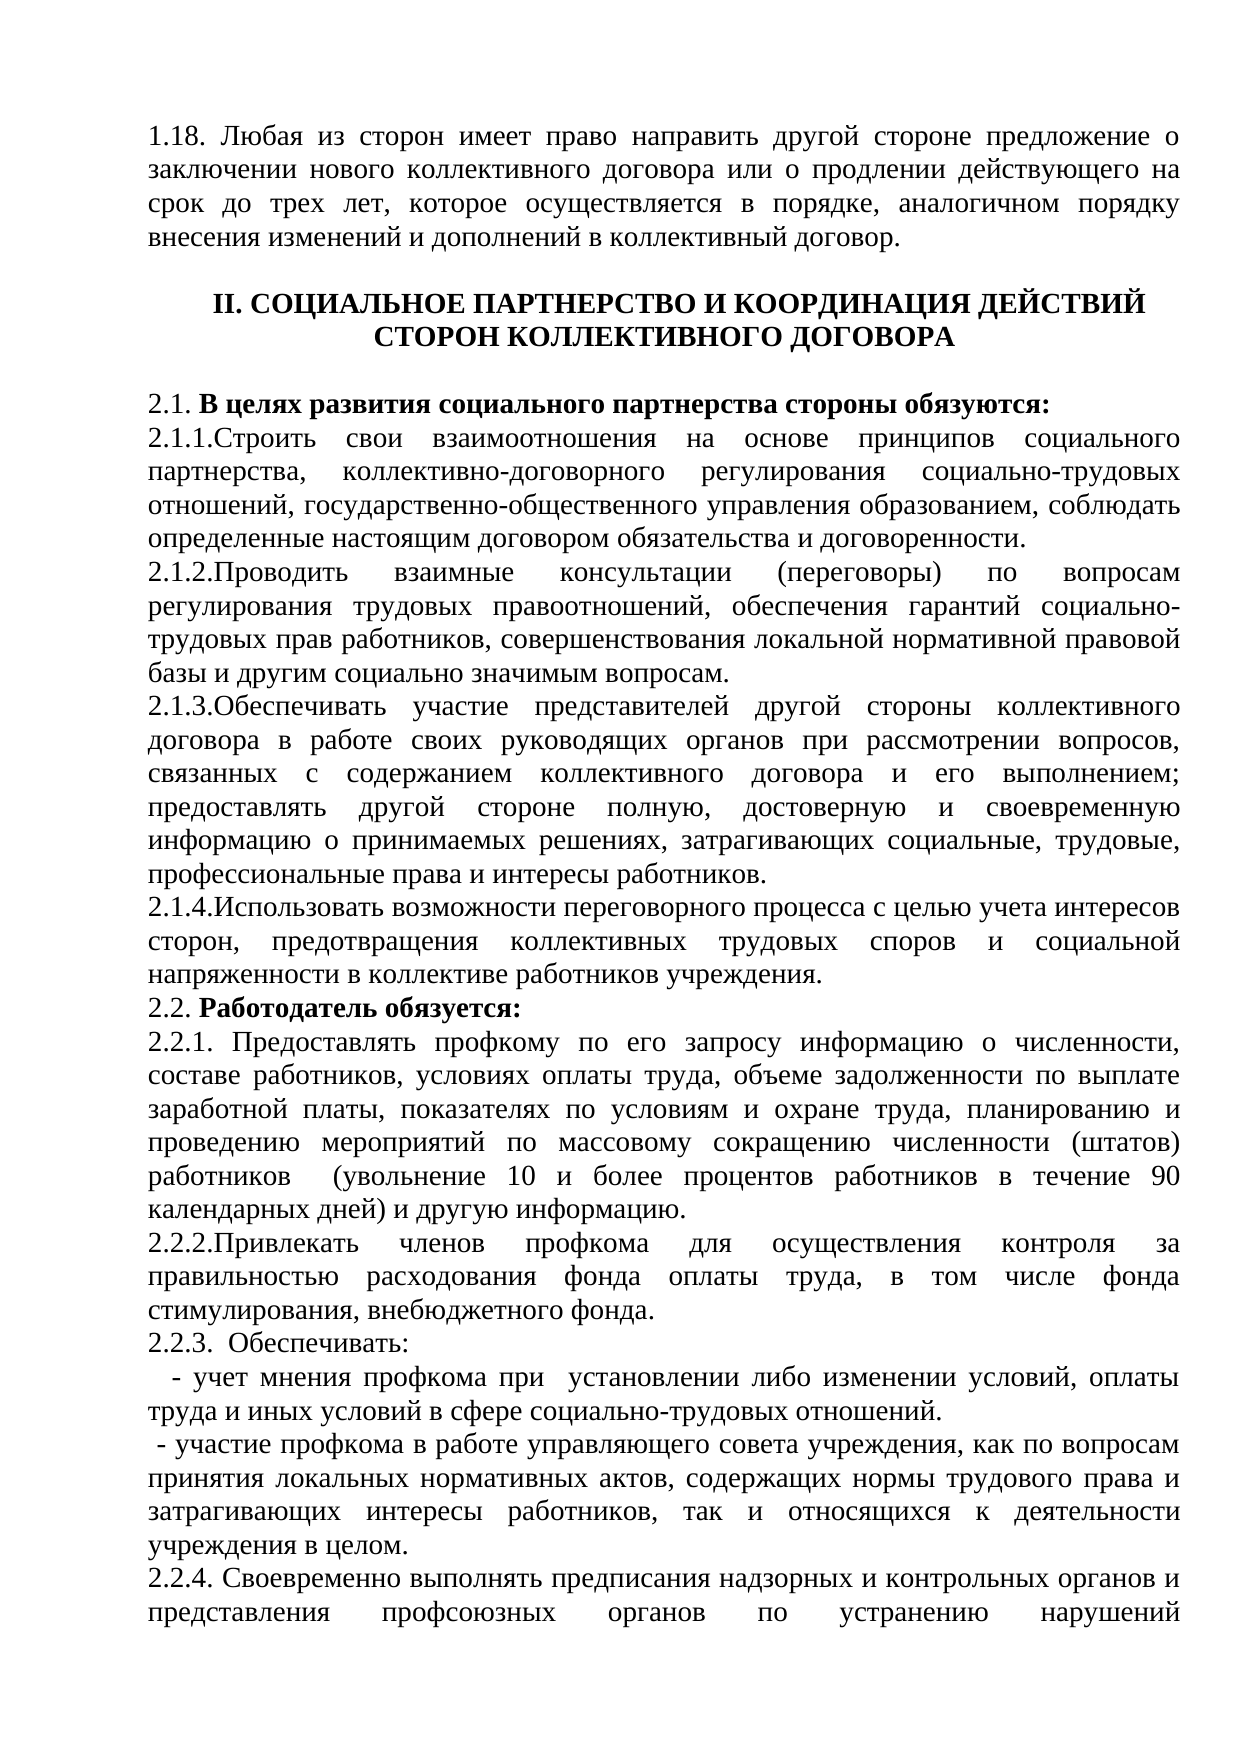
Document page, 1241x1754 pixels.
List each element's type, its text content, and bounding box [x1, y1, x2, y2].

text 2.2.3. Обеспечивать: [148, 1326, 1181, 1359]
text 2.2.2.Привлекать членов профкома для осуществления контроля за правильностью расходования фонда оплаты труда, в том числе фонда стимулирования, внебюджетного фонда. [148, 1225, 1181, 1326]
text 2.1.3.Обеспечивать участие представителей другой стороны коллективного договора в работе своих руководящих органов при рассмотрении вопросов, связанных с содержанием коллективного договора и его выполнением; предоставлять другой стороне полную, достоверную и своевременную информацию о принимаемых решениях, затрагивающих социальные, трудовые, профессиональные права и интересы работников. [148, 688, 1181, 889]
text - учет мнения профкома при установлении либо изменении условий, оплаты труда и иных условий в сфере социально-трудовых отношений. [148, 1359, 1181, 1426]
text II. СОЦИАЛЬНОЕ ПАРТНЕРСТВО И КООРДИНАЦИЯ ДЕЙСТВИЙ СТОРОН КОЛЛЕКТИВНОГО ДОГОВОРА [148, 286, 1181, 353]
text 1.18. Любая из сторон имеет право направить другой стороне предложение о заключении нового коллективного договора или о продлении действующего на срок до трех лет, которое осуществляется в порядке, аналогичном порядку внесения изменений и дополнений в коллективный договор. [148, 118, 1181, 252]
text 2.1. В целях развития социального партнерства стороны обязуются: [148, 386, 1181, 420]
text 2.1.2.Проводить взаимные консультации (переговоры) по вопросам регулирования трудовых правоотношений, обеспечения гарантий социально-трудовых прав работников, совершенствования локальной нормативной правовой базы и другим социально значимым вопросам. [148, 554, 1181, 688]
text 2.1.1.Строить свои взаимоотношения на основе принципов социального партнерства, коллективно-договорного регулирования социально-трудовых отношений, государственно-общественного управления образованием, соблюдать определенные настоящим договором обязательства и договоренности. [148, 420, 1181, 554]
text 2.2. Работодатель обязуется: [148, 990, 1181, 1024]
text - участие профкома в работе управляющего совета учреждения, как по вопросам принятия локальных нормативных актов, содержащих нормы трудового права и затрагивающих интересы работников, так и относящихся к деятельности учреждения в целом. [148, 1426, 1181, 1560]
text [148, 1560, 1181, 1627]
text 2.2.1. Предоставлять профкому по его запросу информацию о численности, составе работников, условиях оплаты труда, объеме задолженности по выплате заработной платы, показателях по условиям и охране труда, планированию и проведению мероприятий по массовому сокращению численности (штатов) работников (увольнение 10 и более процентов работников в течение 90 календарных дней) и другую информацию. [148, 1024, 1181, 1225]
text 2.1.4.Использовать возможности переговорного процесса с целью учета интересов сторон, предотвращения коллективных трудовых споров и социальной напряженности в коллективе работников учреждения. [148, 889, 1181, 990]
